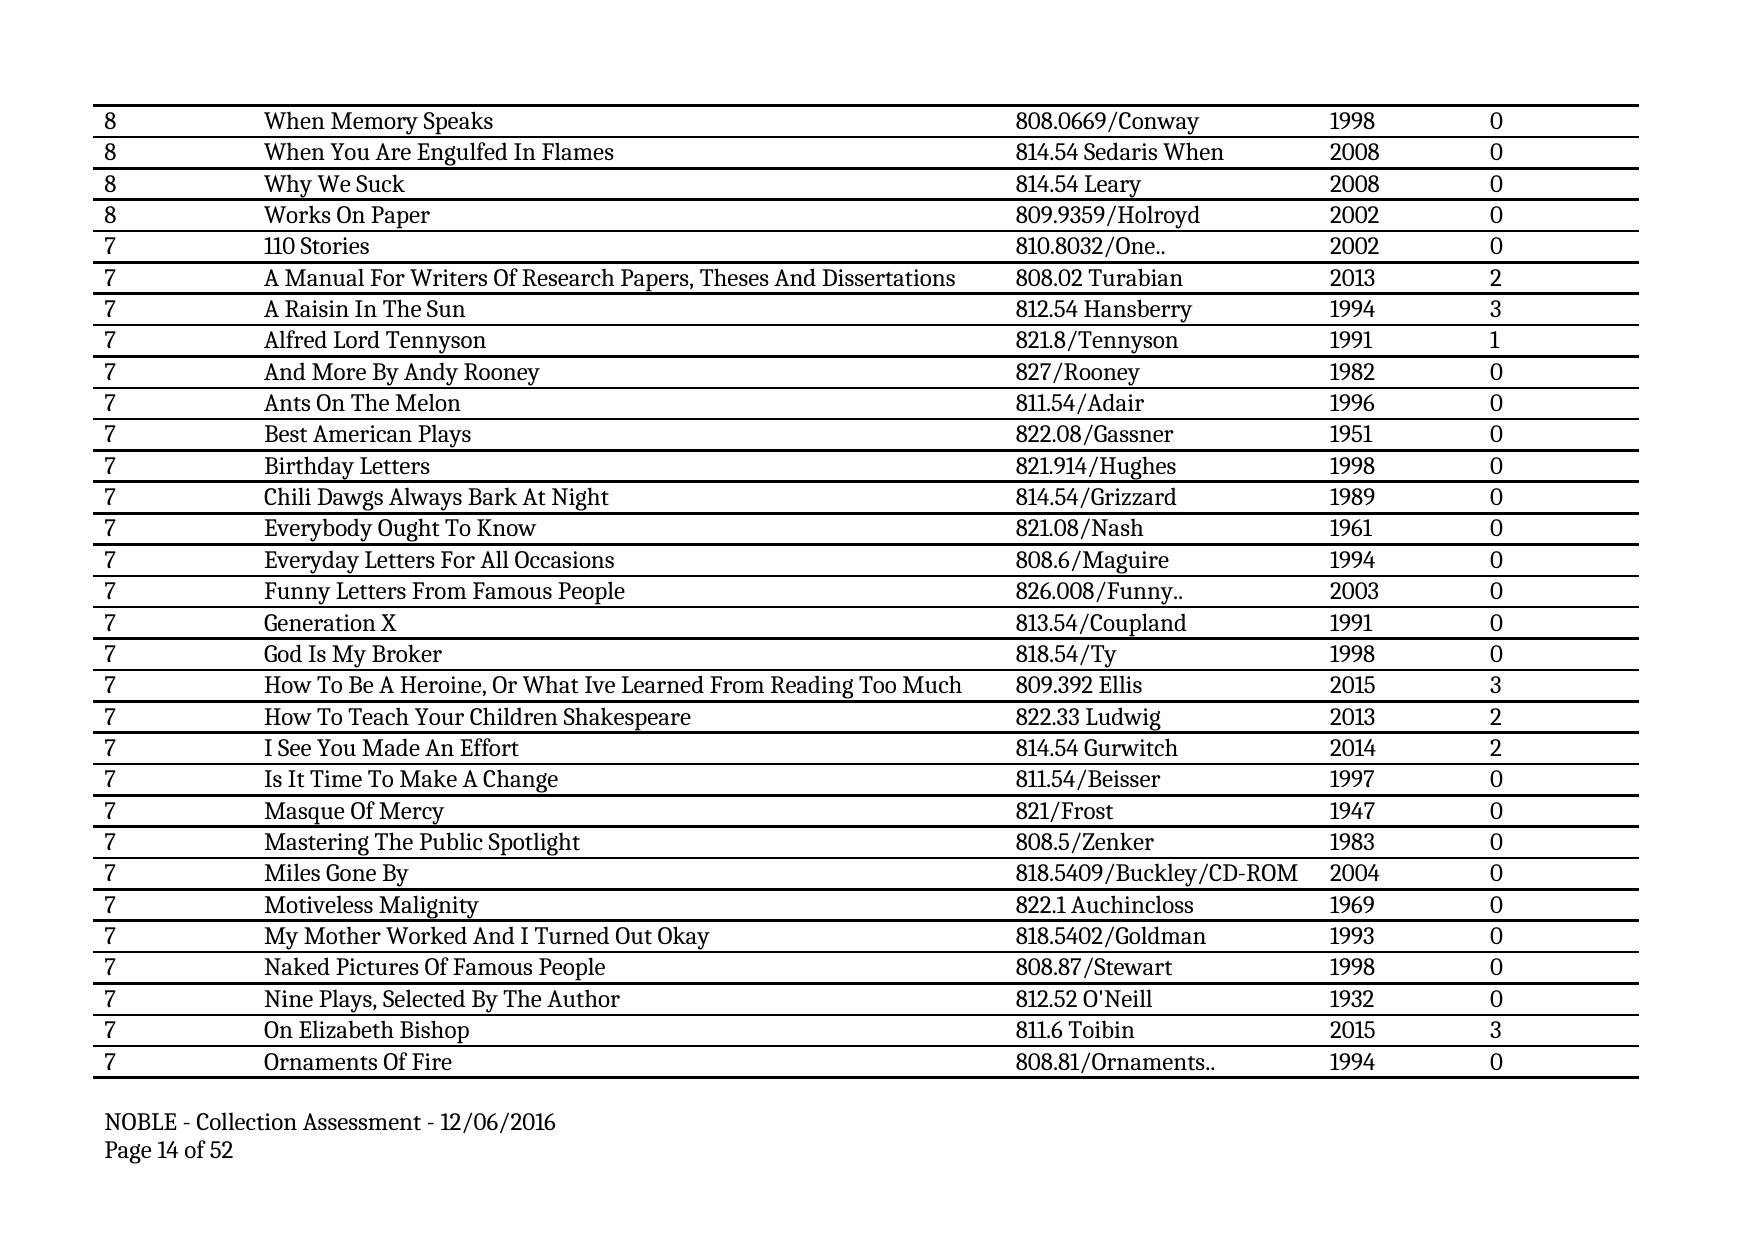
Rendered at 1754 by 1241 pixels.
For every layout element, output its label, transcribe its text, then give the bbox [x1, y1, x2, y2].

table_cell 2015 [1319, 1016, 1478, 1045]
table_cell Masque Of Mercy [253, 797, 999, 825]
table_cell 0 [1479, 515, 1638, 543]
table_cell 0 [1479, 891, 1638, 919]
table_cell 2013 [1319, 703, 1478, 731]
table_cell 811.6 Toibin [999, 1016, 1319, 1045]
table_cell 1994 [1319, 546, 1478, 574]
table_cell 7 [93, 577, 253, 606]
table_cell 7 [93, 389, 253, 418]
table_cell 0 [1479, 765, 1638, 794]
table_cell 1932 [1319, 985, 1478, 1013]
table_cell 809.9359/Holroyd [999, 201, 1319, 229]
table_cell 7 [93, 1047, 253, 1076]
table_cell Ornaments Of Fire [253, 1047, 999, 1076]
table_cell And More By Andy Rooney [253, 358, 999, 386]
table_cell A Raisin In The Sun [253, 295, 999, 324]
table_cell 0 [1479, 797, 1638, 825]
table_cell 7 [93, 546, 253, 574]
table_cell 1996 [1319, 389, 1478, 418]
table_cell 1 [1479, 326, 1638, 355]
table_cell Why We Suck [253, 170, 999, 198]
table_cell 821.8/Tennyson [999, 326, 1319, 355]
table_cell 1994 [1319, 1047, 1478, 1076]
table_cell 1993 [1319, 922, 1478, 951]
table_cell 1991 [1319, 326, 1478, 355]
table_cell 2002 [1319, 232, 1478, 261]
table_cell 814.54 Leary [999, 170, 1319, 198]
table_cell I See You Made An Effort [253, 734, 999, 763]
table_cell 814.54 Gurwitch [999, 734, 1319, 763]
table_cell 811.54/Adair [999, 389, 1319, 418]
table_cell 818.5409/Buckley/CD-ROM [999, 859, 1319, 888]
table_cell 8 [93, 138, 253, 167]
table_cell 2 [1479, 734, 1638, 763]
table_cell 822.08/Gassner [999, 420, 1319, 449]
table_cell 808.87/Stewart [999, 953, 1319, 982]
table_cell On Elizabeth Bishop [253, 1016, 999, 1045]
table_cell 7 [93, 703, 253, 731]
table_cell 7 [93, 515, 253, 543]
table_cell Everybody Ought To Know [253, 515, 999, 543]
table_cell 0 [1479, 138, 1638, 167]
table_cell Chili Dawgs Always Bark At Night [253, 483, 999, 512]
table_cell 812.54 Hansberry [999, 295, 1319, 324]
table_cell 0 [1479, 358, 1638, 386]
table_cell 3 [1479, 295, 1638, 324]
table_cell 7 [93, 765, 253, 794]
table_cell 2 [1479, 264, 1638, 292]
table_cell 7 [93, 295, 253, 324]
table_cell 7 [93, 608, 253, 637]
table_cell Works On Paper [253, 201, 999, 229]
table_cell 7 [93, 797, 253, 825]
table_cell 1997 [1319, 765, 1478, 794]
table_cell 808.02 Turabian [999, 264, 1319, 292]
table_cell 1998 [1319, 953, 1478, 982]
table_cell 7 [93, 452, 253, 480]
table_cell Ants On The Melon [253, 389, 999, 418]
table_cell Birthday Letters [253, 452, 999, 480]
table_cell 7 [93, 891, 253, 919]
table_cell When Memory Speaks [253, 107, 999, 136]
table_cell 1994 [1319, 295, 1478, 324]
table_cell 812.52 O'Neill [999, 985, 1319, 1013]
table_cell 7 [93, 1016, 253, 1045]
table_cell 808.81/Ornaments.. [999, 1047, 1319, 1076]
table_cell 811.54/Beisser [999, 765, 1319, 794]
table_cell 0 [1479, 640, 1638, 668]
table_cell 8 [93, 107, 253, 136]
table_cell 0 [1479, 985, 1638, 1013]
table_cell 1998 [1319, 107, 1478, 136]
table_cell 1947 [1319, 797, 1478, 825]
table_cell 808.0669/Conway [999, 107, 1319, 136]
table_cell Alfred Lord Tennyson [253, 326, 999, 355]
table_cell 2013 [1319, 264, 1478, 292]
table_cell 7 [93, 985, 253, 1013]
table_cell Best American Plays [253, 420, 999, 449]
table_cell 0 [1479, 452, 1638, 480]
table_cell How To Teach Your Children Shakespeare [253, 703, 999, 731]
table_cell 808.5/Zenker [999, 828, 1319, 857]
table_cell 7 [93, 326, 253, 355]
table_cell 1961 [1319, 515, 1478, 543]
table_cell 8 [93, 201, 253, 229]
table_cell 2014 [1319, 734, 1478, 763]
table_cell 809.392 Ellis [999, 671, 1319, 700]
table_cell 0 [1479, 232, 1638, 261]
table_cell 818.54/Ty [999, 640, 1319, 668]
table_cell 7 [93, 828, 253, 857]
table_cell 0 [1479, 546, 1638, 574]
table_cell Mastering The Public Spotlight [253, 828, 999, 857]
table_cell Motiveless Malignity [253, 891, 999, 919]
table_cell Naked Pictures Of Famous People [253, 953, 999, 982]
table_cell 7 [93, 483, 253, 512]
table_cell 2003 [1319, 577, 1478, 606]
table_cell 3 [1479, 671, 1638, 700]
table_cell 7 [93, 232, 253, 261]
table_cell 3 [1479, 1016, 1638, 1045]
table_cell 1983 [1319, 828, 1478, 857]
table_cell 0 [1479, 170, 1638, 198]
table_cell 2008 [1319, 138, 1478, 167]
table_cell 1998 [1319, 640, 1478, 668]
table_cell 814.54/Grizzard [999, 483, 1319, 512]
table_cell 0 [1479, 389, 1638, 418]
table_cell 7 [93, 358, 253, 386]
table_cell 826.008/Funny.. [999, 577, 1319, 606]
table_cell 110 Stories [253, 232, 999, 261]
table_cell 0 [1479, 828, 1638, 857]
table_cell 7 [93, 953, 253, 982]
table_cell 0 [1479, 922, 1638, 951]
table_cell 808.6/Maguire [999, 546, 1319, 574]
table_cell Funny Letters From Famous People [253, 577, 999, 606]
table_cell 7 [93, 922, 253, 951]
table_cell God Is My Broker [253, 640, 999, 668]
table_cell 814.54 Sedaris When [999, 138, 1319, 167]
table_cell 7 [93, 734, 253, 763]
table_cell 1989 [1319, 483, 1478, 512]
table_cell 0 [1479, 483, 1638, 512]
table_cell 1951 [1319, 420, 1478, 449]
table_cell 822.33 Ludwig [999, 703, 1319, 731]
table_cell 1991 [1319, 608, 1478, 637]
table_cell 2015 [1319, 671, 1478, 700]
table_cell Miles Gone By [253, 859, 999, 888]
table_cell 7 [93, 420, 253, 449]
table_cell 2004 [1319, 859, 1478, 888]
table_cell 0 [1479, 1047, 1638, 1076]
table_cell 7 [93, 671, 253, 700]
table_cell 7 [93, 640, 253, 668]
table_cell 0 [1479, 420, 1638, 449]
table_cell 821.08/Nash [999, 515, 1319, 543]
table_cell 821.914/Hughes [999, 452, 1319, 480]
table_cell 818.5402/Goldman [999, 922, 1319, 951]
table_cell Nine Plays, Selected By The Author [253, 985, 999, 1013]
table_cell 827/Rooney [999, 358, 1319, 386]
table_cell Everyday Letters For All Occasions [253, 546, 999, 574]
table_cell My Mother Worked And I Turned Out Okay [253, 922, 999, 951]
table_cell 0 [1479, 107, 1638, 136]
table_cell 810.8032/One.. [999, 232, 1319, 261]
table_cell 7 [93, 859, 253, 888]
table_cell Is It Time To Make A Change [253, 765, 999, 794]
table_cell 7 [93, 264, 253, 292]
table_cell 0 [1479, 201, 1638, 229]
table_cell 1969 [1319, 891, 1478, 919]
table_cell 1982 [1319, 358, 1478, 386]
table_cell 0 [1479, 859, 1638, 888]
table_cell 8 [93, 170, 253, 198]
table_cell 1998 [1319, 452, 1478, 480]
table_cell Generation X [253, 608, 999, 637]
table_cell How To Be A Heroine, Or What Ive Learned From Reading Too Much [253, 671, 999, 700]
table_cell 0 [1479, 608, 1638, 637]
table_cell A Manual For Writers Of Research Papers, Theses And Dissertations [253, 264, 999, 292]
table_cell 2 [1479, 703, 1638, 731]
table_cell 2008 [1319, 170, 1478, 198]
table_cell 0 [1479, 577, 1638, 606]
table_cell When You Are Engulfed In Flames [253, 138, 999, 167]
table_cell 813.54/Coupland [999, 608, 1319, 637]
table_cell 822.1 Auchincloss [999, 891, 1319, 919]
table_cell 2002 [1319, 201, 1478, 229]
table_cell 821/Frost [999, 797, 1319, 825]
table_cell 0 [1479, 953, 1638, 982]
